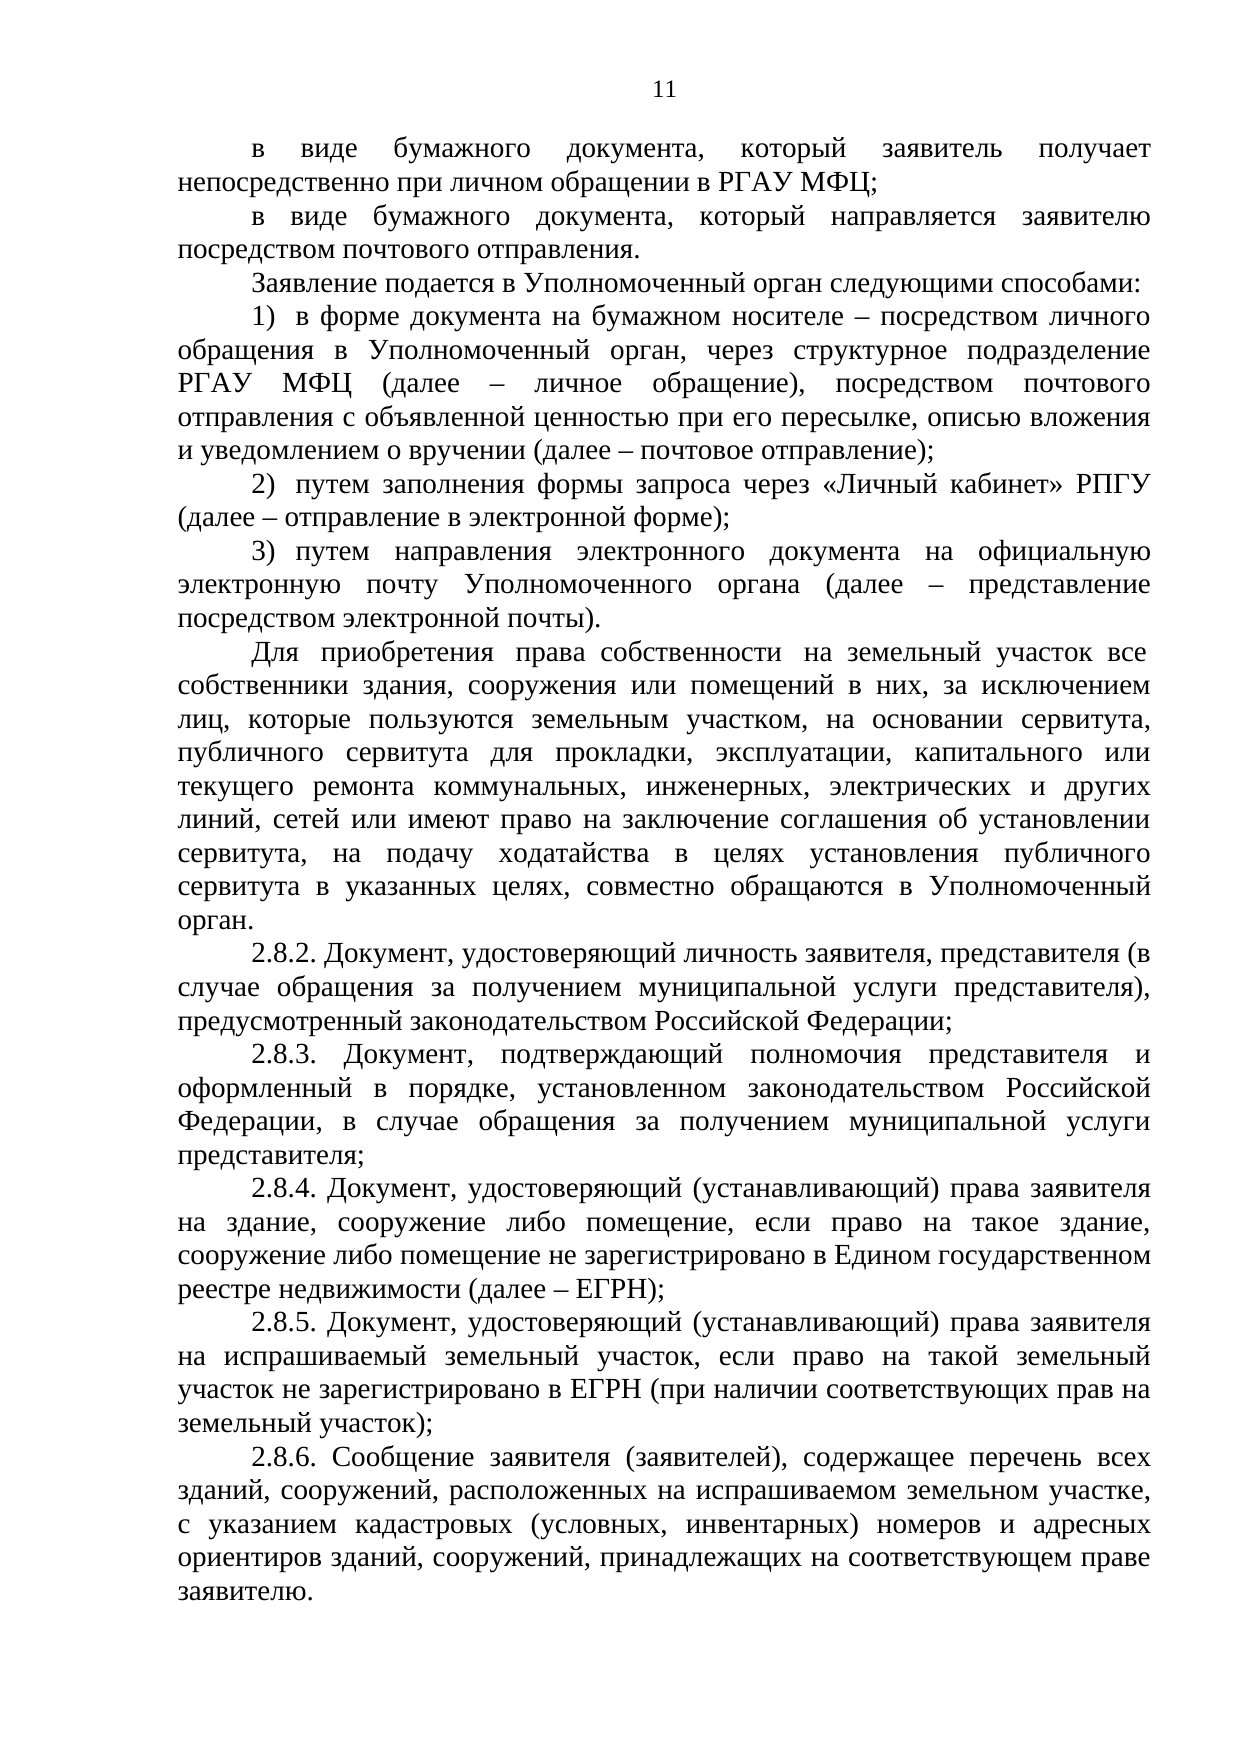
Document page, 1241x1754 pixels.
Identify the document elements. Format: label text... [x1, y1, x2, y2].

text собственники здания, сооружения или помещений в них, за исключением лиц, которые пользуются земельным участком, на основании сервитута, публичного сервитута для прокладки, эксплуатации, капитального или текущего ремонта коммунальных, инженерных, электрических и других линий, сетей или имеют право на заключение соглашения об установлении сервитута, на подачу ходатайства в целях установления публичного сервитута в указанных целях, совместно обращаются в Уполномоченный орган. [177, 667, 1152, 936]
text Заявление подается в Уполномоченный орган следующими способами: [177, 265, 1152, 298]
text Для приобретения права собственности на земельный участок все [251, 634, 1152, 667]
text 2.8.6. Сообщение заявителя (заявителей), содержащее перечень всех зданий, сооружений, расположенных на испрашиваемом земельном участке, с указанием кадастровых (условных, инвентарных) номеров и адресных ориентиров зданий, сооружений, принадлежащих на соответствующем праве заявителю. [177, 1439, 1152, 1606]
list путем направления электронного документа на официальную электронную почту Уполномоченного органа (далее – представление посредством электронной почты). [177, 533, 1152, 634]
text 2.8.5. Документ, удостоверяющий (устанавливающий) права заявителя на испрашиваемый земельный участок, если право на такой земельный участок не зарегистрировано в ЕГРН (при наличии соответствующих прав на земельный участок); [177, 1304, 1152, 1439]
text в виде бумажного документа, который заявитель получает непосредственно при личном обращении в РГАУ МФЦ; [177, 131, 1152, 198]
text в виде бумажного документа, который направляется заявителю посредством почтового отправления. [177, 198, 1152, 265]
list путем заполнения формы запроса через «Личный кабинет» РПГУ (далее – отправление в электронной форме); [177, 466, 1152, 533]
text 2.8.2. Документ, удостоверяющий личность заявителя, представителя (в случае обращения за получением муниципальной услуги представителя), предусмотренный законодательством Российской Федерации; [177, 936, 1152, 1036]
list в форме документа на бумажном носителе – посредством личного обращения в Уполномоченный орган, через структурное подразделение РГАУ МФЦ (далее – личное обращение), посредством почтового отправления с объявленной ценностью при его пересылке, описью вложения и уведомлением о вручении (далее – почтовое отправление); [177, 298, 1152, 466]
text 2.8.4. Документ, удостоверяющий (устанавливающий) права заявителя на здание, сооружение либо помещение, если право на такое здание, сооружение либо помещение не зарегистрировано в Едином государственном реестре недвижимости (далее – ЕГРН); [177, 1170, 1152, 1304]
text 2.8.3. Документ, подтверждающий полномочия представителя и оформленный в порядке, установленном законодательством Российской Федерации, в случае обращения за получением муниципальной услуги представителя; [177, 1036, 1152, 1170]
